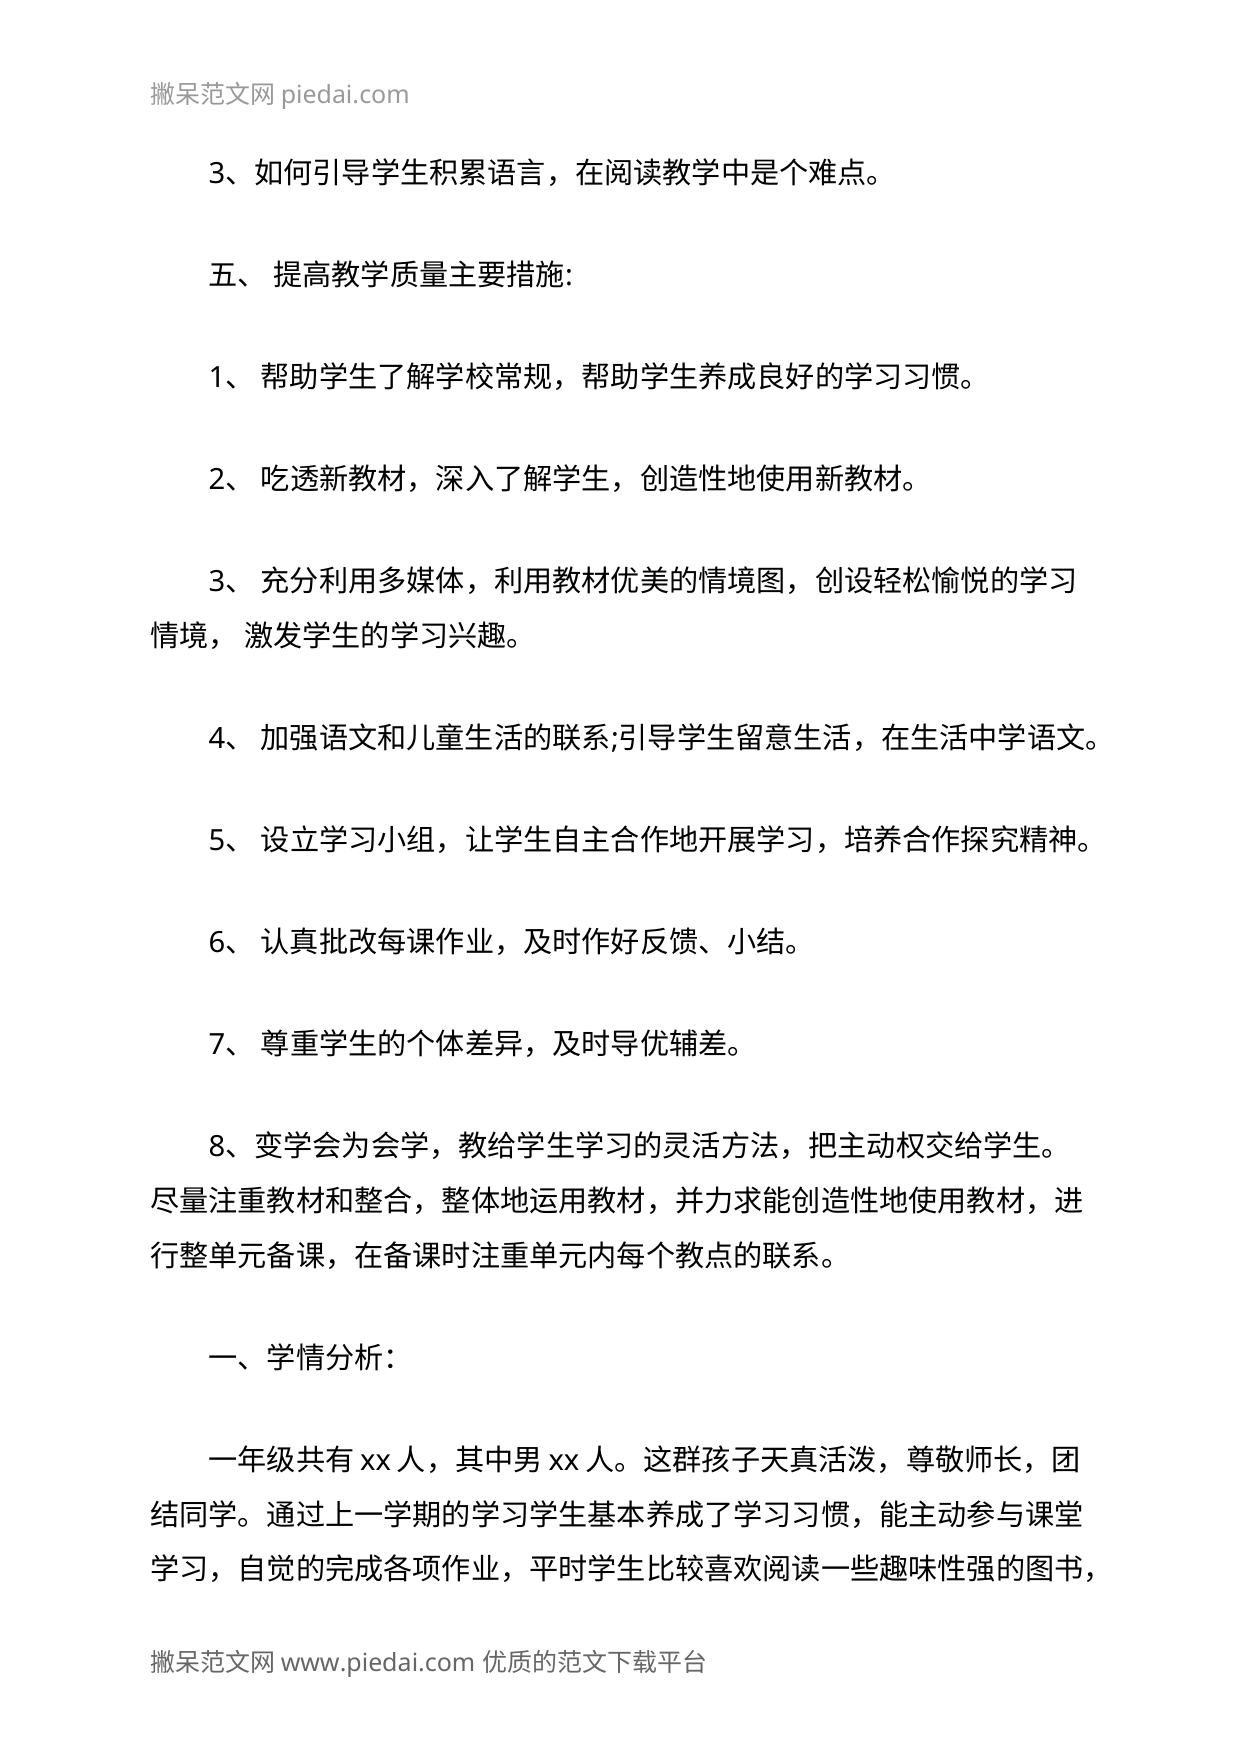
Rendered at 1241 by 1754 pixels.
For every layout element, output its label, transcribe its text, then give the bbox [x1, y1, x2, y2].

text 3、如何引导学生积累语言，在阅读教学中是个难点。 [150, 150, 1090, 192]
text 7、 尊重学生的个体差异，及时导优辅差。 [150, 1021, 1090, 1063]
text 6、 认真批改每课作业，及时作好反馈、小结。 [150, 919, 1090, 961]
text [150, 1436, 1090, 1588]
text 4、 加强语文和儿童生活的联系;引导学生留意生活，在生活中学语文。 [150, 715, 1090, 757]
text 1、 帮助学生了解学校常规，帮助学生养成良好的学习习惯。 [150, 354, 1090, 396]
text 3、 充分利用多媒体，利用教材优美的情境图，创设轻松愉悦的学习情境， 激发学生的学习兴趣。 [150, 558, 1090, 655]
text 2、 吃透新教材，深入了解学生，创造性地使用新教材。 [150, 456, 1090, 498]
text 五、 提高教学质量主要措施: [150, 252, 1090, 294]
text 8、变学会为会学，教给学生学习的灵活方法，把主动权交给学生。尽量注重教材和整合，整体地运用教材，并力求能创造性地使用教材，进行整单元备课，在备课时注重单元内每个教点的联系。 [150, 1123, 1090, 1275]
text 一、学情分析： [150, 1334, 1090, 1377]
text 5、 设立学习小组，让学生自主合作地开展学习，培养合作探究精神。 [150, 817, 1090, 859]
